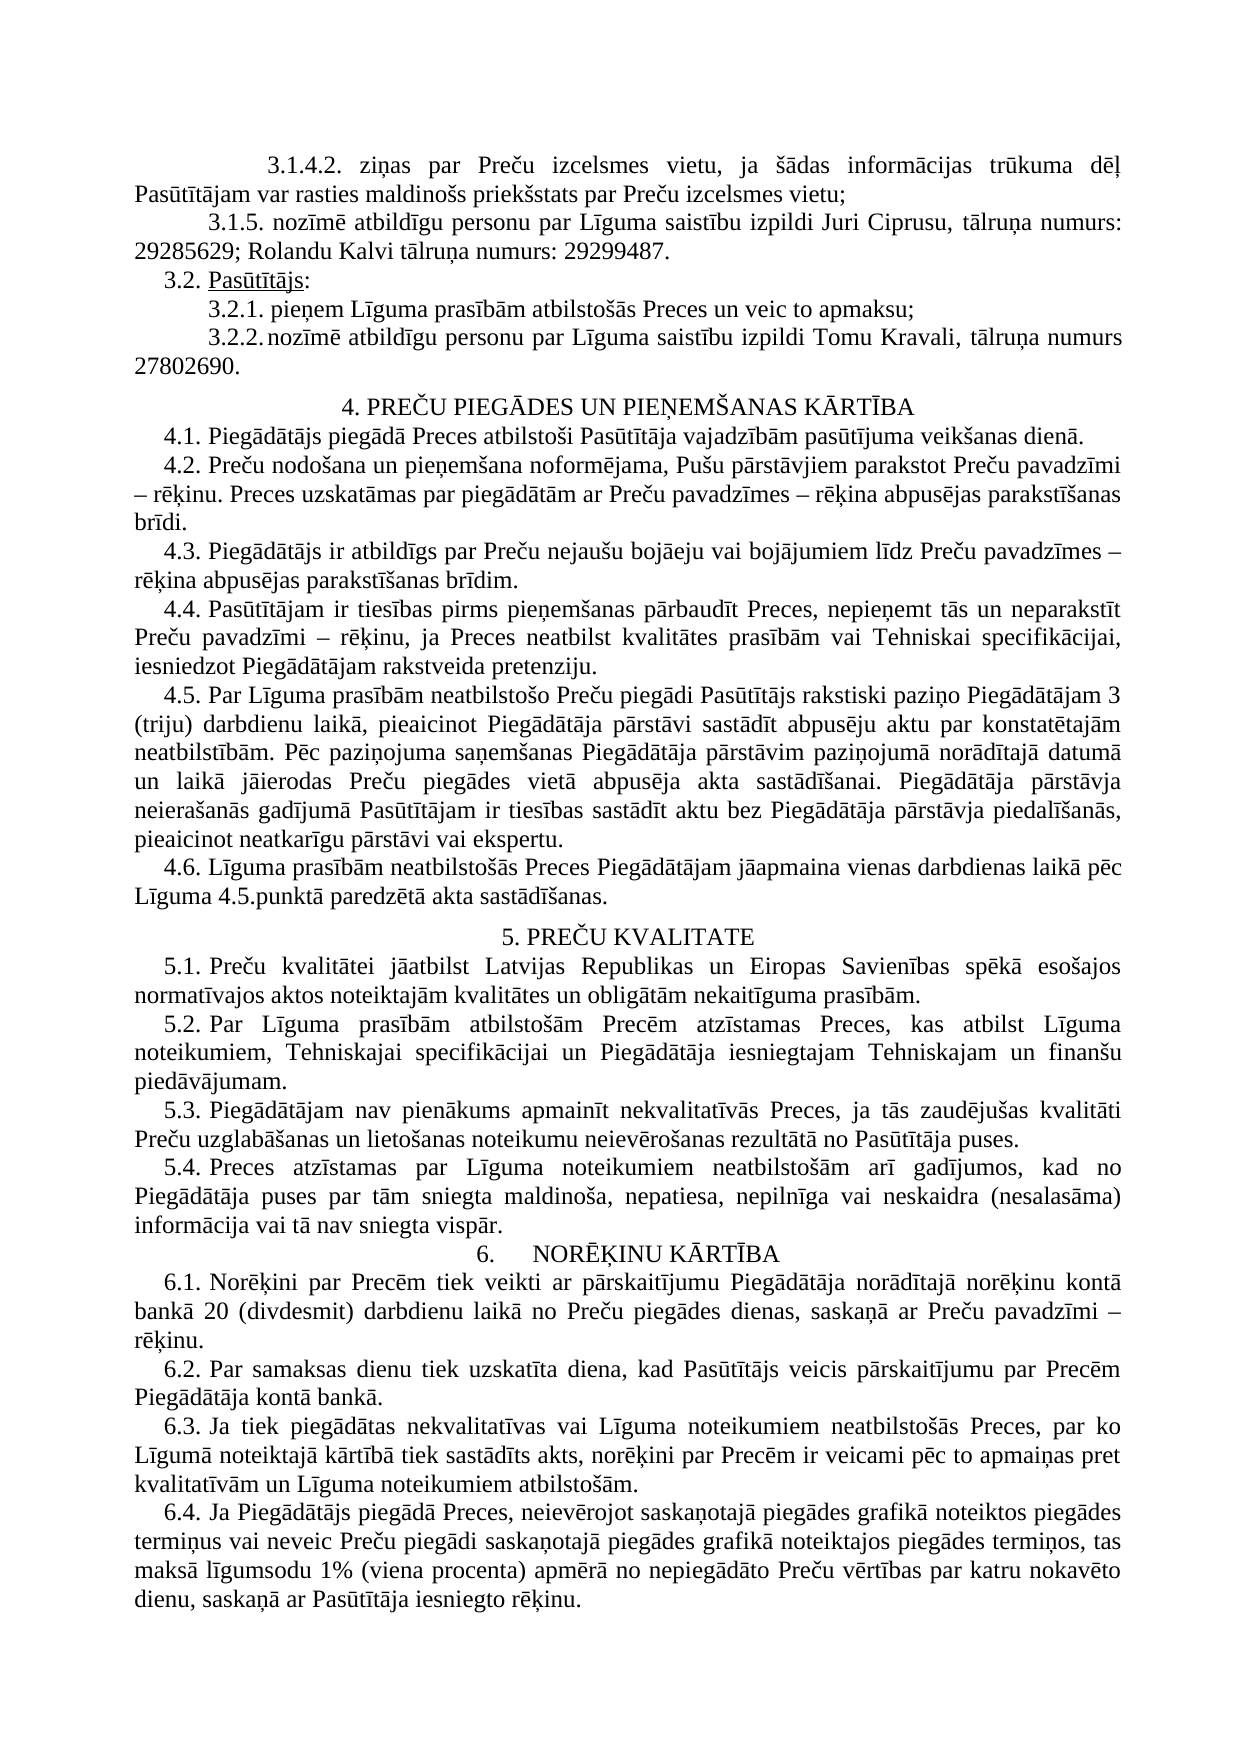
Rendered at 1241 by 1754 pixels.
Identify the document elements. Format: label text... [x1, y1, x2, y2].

list Ja tiek piegādātas nekvalitatīvas vai Līguma noteikumiem neatbilstošās Preces, par ko Līgumā noteiktajā kārtībā tiek sastādīts akts, norēķini par Precēm ir veicami pēc to apmaiņas pret kvalitatīvām un Līguma noteikumiem atbilstošām. [134, 1411, 1122, 1497]
list Līguma prasībām neatbilstošās Preces Piegādātājam jāapmaina vienas darbdienas laikā pēc Līguma 4.5.punktā paredzētā akta sastādīšanas. [134, 852, 1122, 910]
list Par Līguma prasībām neatbilstošo Preču piegādi Pasūtītājs rakstiski paziņo Piegādātājam 3 (triju) darbdienu laikā, pieaicinot Piegādātāja pārstāvi sastādīt abpusēju aktu par konstatētajām neatbilstībām. Pēc paziņojuma saņemšanas Piegādātāja pārstāvim paziņojumā norādītajā datumā un laikā jāierodas Preču piegādes vietā abpusēja akta sastādīšanai. Piegādātāja pārstāvja neierašanās gadījumā Pasūtītājam ir tiesības sastādīt aktu bez Piegādātāja pārstāvja piedalīšanās, pieaicinot neatkarīgu pārstāvi vai ekspertu. [134, 680, 1122, 852]
list NORĒĶINU KĀRTĪBA [134, 1239, 1122, 1267]
list nozīmē atbildīgu personu par Līguma saistību izpildi Tomu Kravali, tālruņa numurs 27802690. [134, 322, 1122, 380]
list Preču nodošana un pieņemšana noformējama, Pušu pārstāvjiem parakstot Preču pavadzīmi – rēķinu. Preces uzskatāmas par piegādātām ar Preču pavadzīmes – rēķina abpusējas parakstīšanas brīdi. [134, 450, 1122, 536]
list Norēķini par Precēm tiek veikti ar pārskaitījumu Piegādātāja norādītajā norēķinu kontā bankā 20 (divdesmit) darbdienu laikā no Preču piegādes dienas, saskaņā ar Preču pavadzīmi – rēķinu. [134, 1267, 1122, 1354]
list Piegādātājs piegādā Preces atbilstoši Pasūtītāja vajadzībām pasūtījuma veikšanas dienā. [164, 421, 1122, 450]
list Par Līguma prasībām atbilstošām Precēm atzīstamas Preces, kas atbilst Līguma noteikumiem, Tehniskajai specifikācijai un Piegādātāja iesniegtajam Tehniskajam un finanšu piedāvājumam. [134, 1009, 1122, 1095]
text 3.2.1. pieņem Līguma prasībām atbilstošās Preces un veic to apmaksu; [134, 294, 1122, 322]
list Piegādātājs ir atbildīgs par Preču nejaušu bojāeju vai bojājumiem līdz Preču pavadzīmes – rēķina abpusējas parakstīšanas brīdim. [134, 536, 1122, 594]
text 3.1.4.2. ziņas par Preču izcelsmes vietu, ja šādas informācijas trūkuma dēļ Pasūtītājam var rasties maldinošs priekšstats par Preču izcelsmes vietu; [134, 150, 1122, 207]
text 5. PREČU KVALITATE [134, 922, 1122, 951]
list Ja Piegādātājs piegādā Preces, neievērojot saskaņotajā piegādes grafikā noteiktos piegādes termiņus vai neveic Preču piegādi saskaņotajā piegādes grafikā noteiktajos piegādes termiņos, tas maksā līgumsodu 1% (viena procenta) apmērā no nepiegādāto Preču vērtības par katru nokavēto dienu, saskaņā ar Pasūtītāja iesniegto rēķinu. [134, 1497, 1122, 1612]
list Preču kvalitātei jāatbilst Latvijas Republikas un Eiropas Savienības spēkā esošajos normatīvajos aktos noteiktajām kvalitātes un obligātām nekaitīguma prasībām. [134, 951, 1122, 1009]
text 3.1.5. nozīmē atbildīgu personu par Līguma saistību izpildi Juri Ciprusu, tālruņa numurs: 29285629; Rolandu Kalvi tālruņa numurs: 29299487. [134, 207, 1122, 265]
list Pasūtītājam ir tiesības pirms pieņemšanas pārbaudīt Preces, nepieņemt tās un neparakstīt Preču pavadzīmi – rēķinu, ja Preces neatbilst kvalitātes prasībām vai Tehniskai specifikācijai, iesniedzot Piegādātājam rakstveida pretenziju. [134, 594, 1122, 680]
list Piegādātājam nav pienākums apmainīt nekvalitatīvās Preces, ja tās zaudējušas kvalitāti Preču uzglabāšanas un lietošanas noteikumu neievērošanas rezultātā no Pasūtītāja puses. [134, 1095, 1122, 1152]
list Preces atzīstamas par Līguma noteikumiem neatbilstošām arī gadījumos, kad no Piegādātāja puses par tām sniegta maldinoša, nepatiesa, nepilnīga vai neskaidra (nesalasāma) informācija vai tā nav sniegta vispār. [134, 1152, 1122, 1239]
list Par samaksas dienu tiek uzskatīta diena, kad Pasūtītājs veicis pārskaitījumu par Precēm Piegādātāja kontā bankā. [134, 1354, 1122, 1411]
text 3.2. Pasūtītājs: [164, 265, 1122, 294]
text 4. PREČU PIEGĀDES UN PIEŅEMŠANAS KĀRTĪBA [134, 392, 1122, 421]
